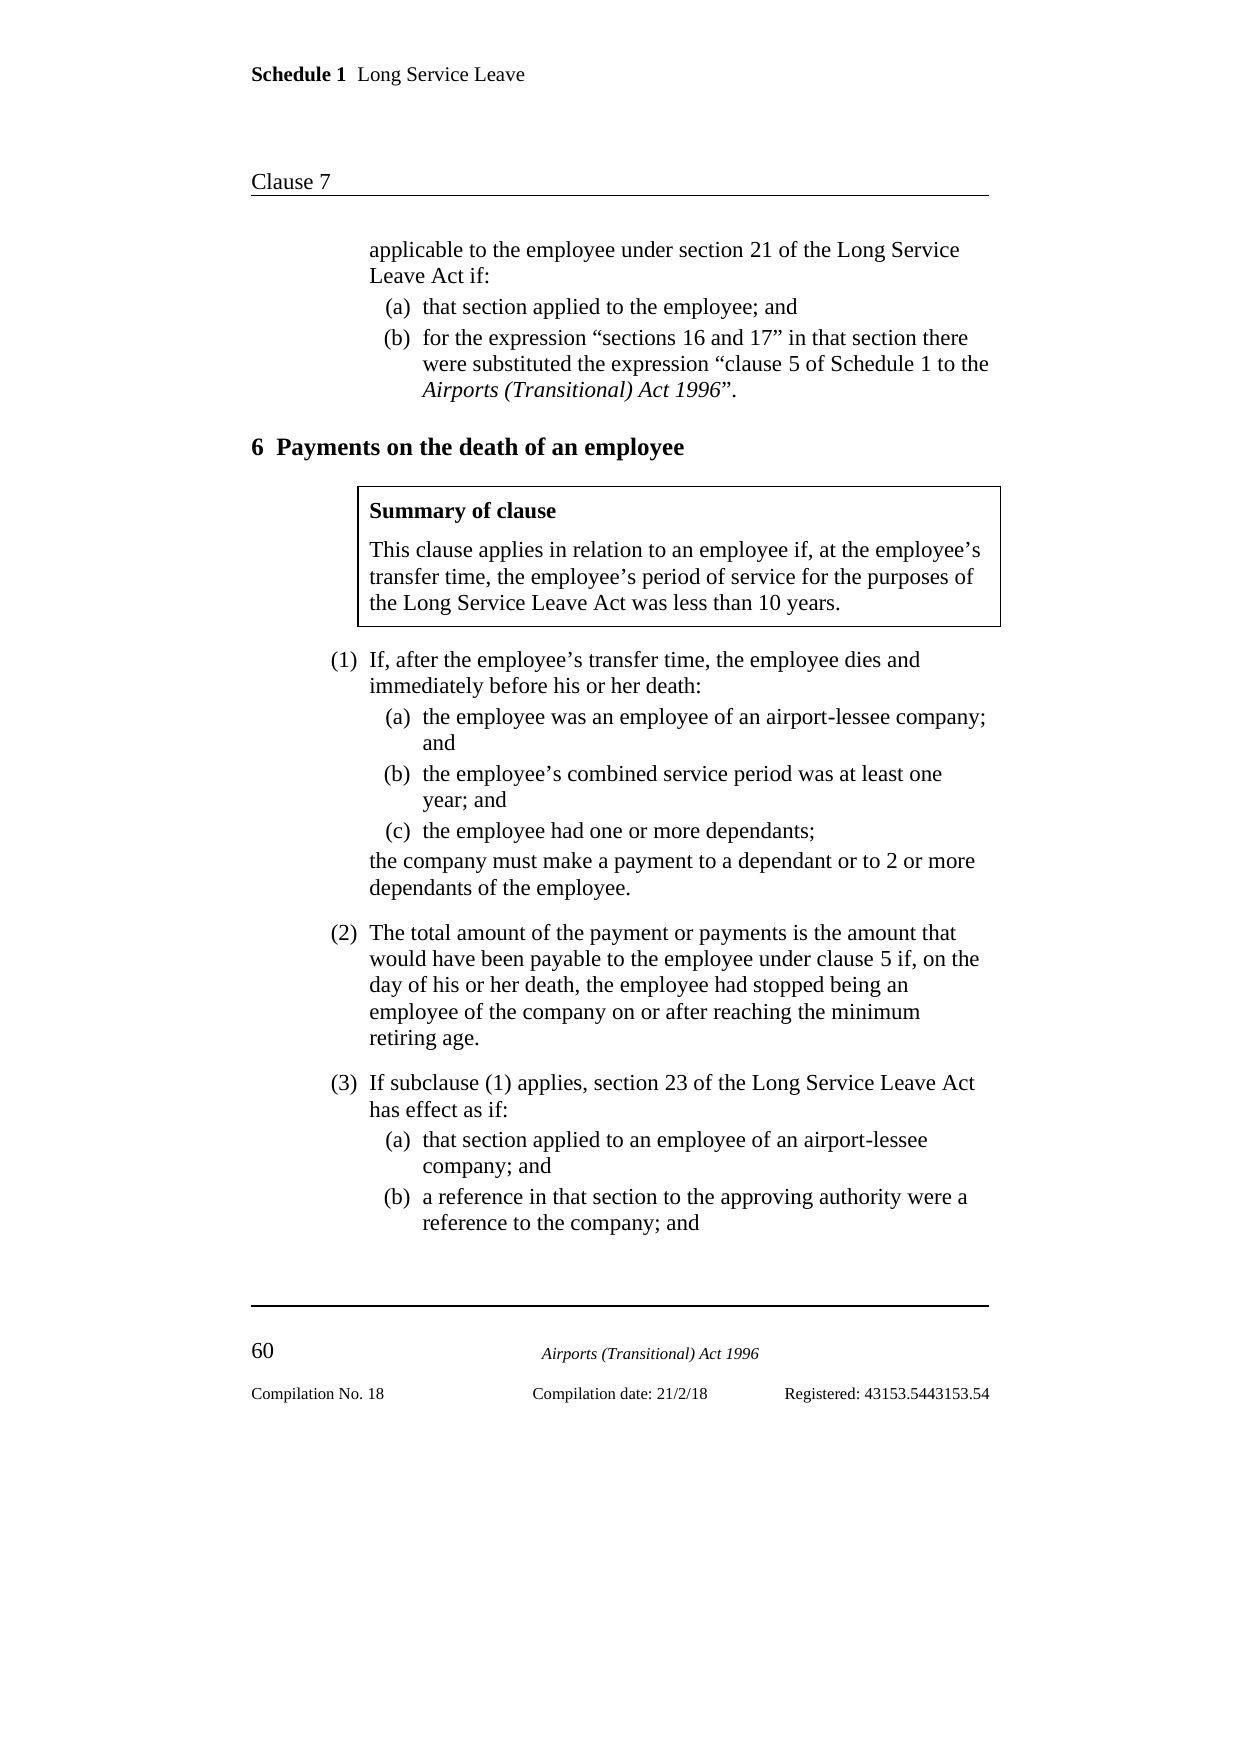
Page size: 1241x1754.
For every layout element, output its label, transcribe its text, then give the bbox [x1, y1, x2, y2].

text This clause applies in relation to an employee if, at the employee’s transfer time, the employee’s period of service for the purposes of the Long Service Leave Act was less than 10 years. [359, 524, 1000, 626]
text the company must make a payment to a dependant or to 2 or more dependants of the employee. [369, 847, 989, 900]
text Summary of clause [359, 487, 1000, 524]
text (a) that section applied to an employee of an airport-lessee company; and [251, 1126, 989, 1179]
text (a) the employee was an employee of an airport-lessee company; and [251, 703, 989, 756]
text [251, 236, 989, 289]
text (b) for the expression “sections 16 and 17” in that section there were substituted the expression “clause 5 of Schedule 1 to the Airports (Transitional) Act 1996”. [251, 324, 989, 403]
text 6 Payments on the death of an employee [251, 432, 989, 461]
text (2) The total amount of the payment or payments is the amount that would have been payable to the employee under clause 5 if, on the day of his or her death, the employee had stopped being an employee of the company on or after reaching the minimum retiring age. [251, 919, 989, 1051]
text (3) If subclause (1) applies, section 23 of the Long Service Leave Act has effect as if: [251, 1069, 989, 1122]
text (b) a reference in that section to the approving authority were a reference to the company; and [251, 1183, 989, 1236]
text (b) the employee’s combined service period was at least one year; and [251, 760, 989, 813]
text (c) the employee had one or more dependants; [251, 817, 989, 843]
text (1) If, after the employee’s transfer time, the employee dies and immediately before his or her death: [251, 646, 989, 699]
text (a) that section applied to the employee; and [251, 293, 989, 319]
